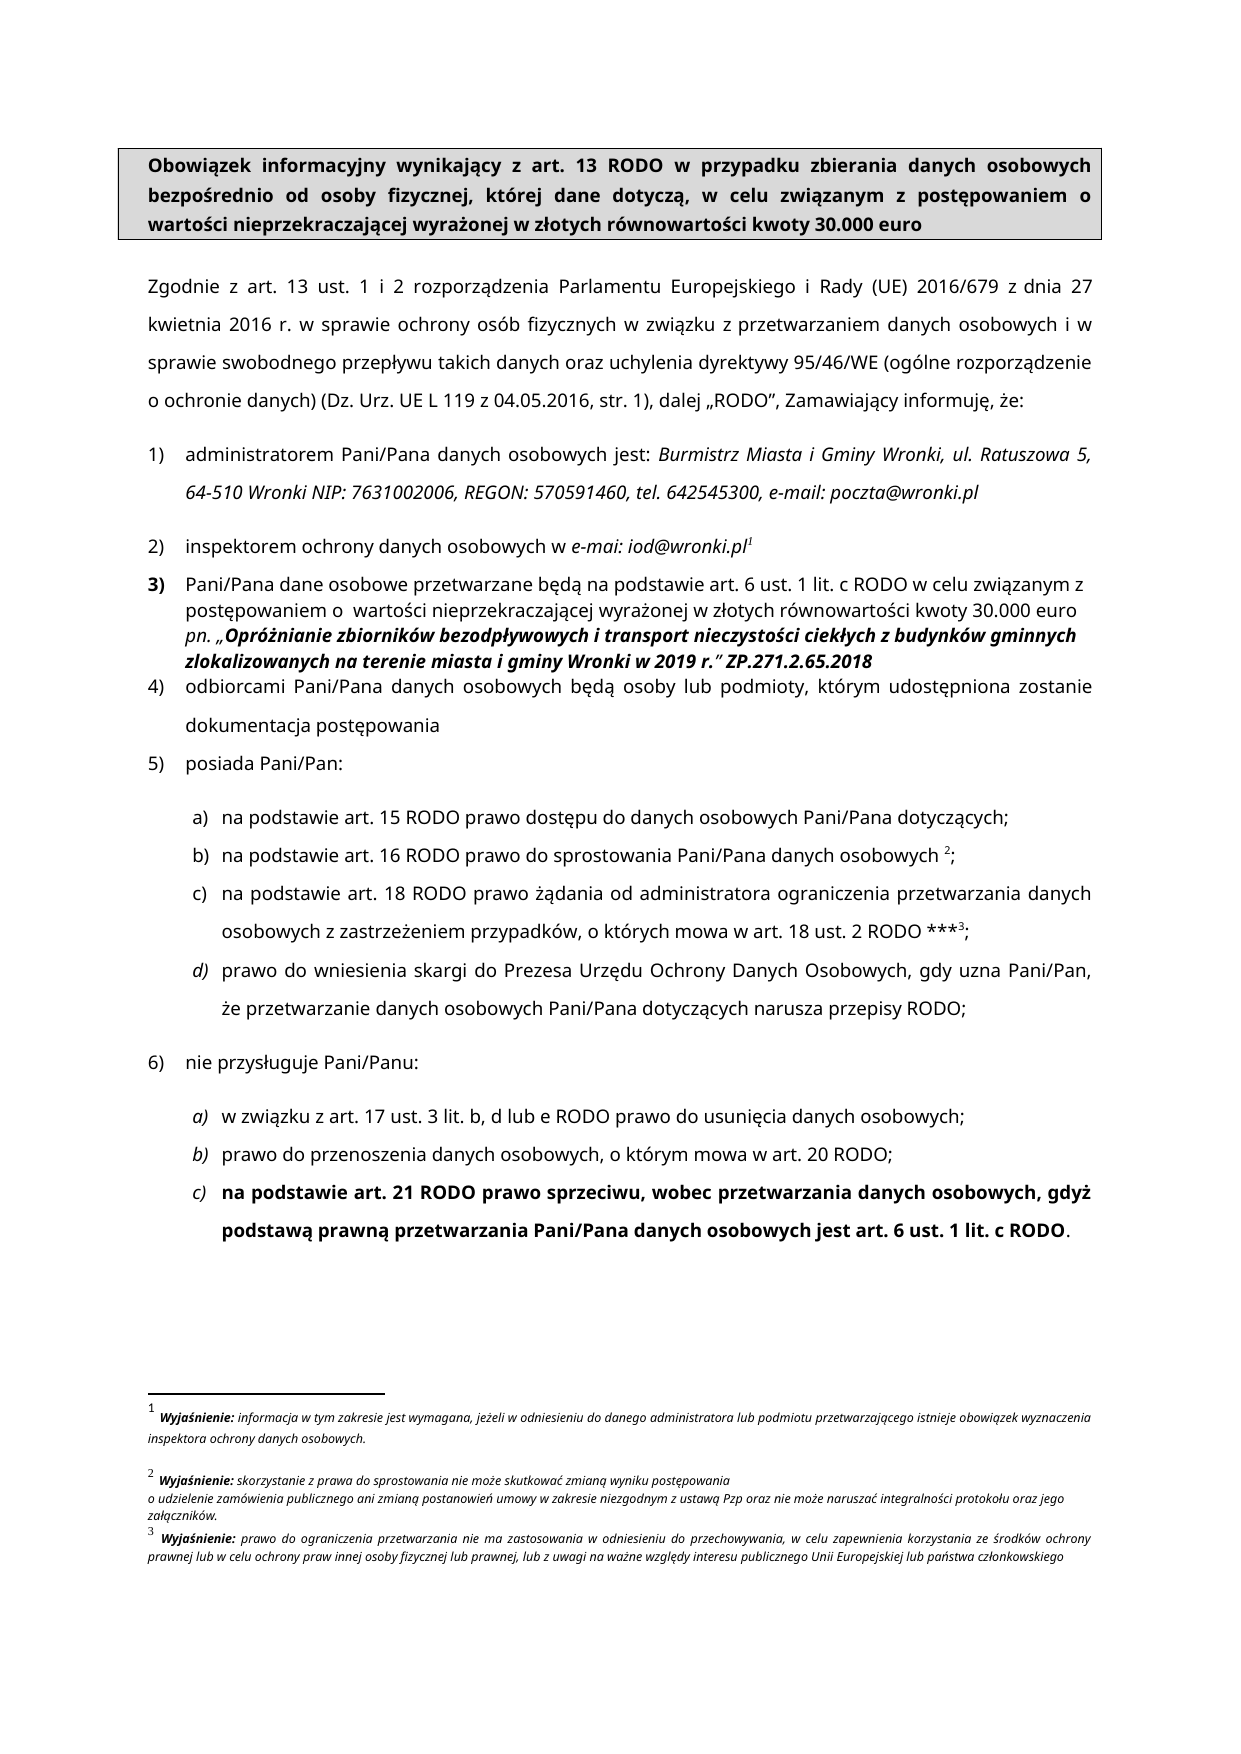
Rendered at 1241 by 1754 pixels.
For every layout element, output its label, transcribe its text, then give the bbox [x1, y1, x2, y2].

list nie przysługuje Pani/Panu: [148, 1049, 1093, 1075]
text Zgodnie z art. 13 ust. 1 i 2 rozporządzenia Parlamentu Europejskiego i Rady (UE) 2016/679 z dnia 27 kwietnia 2016 r. w sprawie ochrony osób fizycznych w związku z przetwarzaniem danych osobowych i w sprawie swobodnego przepływu takich danych oraz uchylenia dyrektywy 95/46/WE (ogólne rozporządzenie o ochronie danych) (Dz. Urz. UE L 119 z 04.05.2016, str. 1), dalej „RODO”, Zamawiający informuję, że: [148, 273, 1093, 413]
list inspektorem ochrony danych osobowych w e-mai: iod@wronki.pl [148, 533, 1093, 559]
list na podstawie art. 16 RODO prawo do sprostowania Pani/Pana danych osobowych ; [192, 842, 1093, 868]
list w związku z art. 17 ust. 3 lit. b, d lub e RODO prawo do usunięcia danych osobowych; [192, 1103, 1093, 1128]
list na podstawie art. 21 RODO prawo sprzeciwu, wobec przetwarzania danych osobowych, gdyż podstawą prawną przetwarzania Pani/Pana danych osobowych jest art. 6 ust. 1 lit. c RODO. [192, 1179, 1093, 1243]
list prawo do przenoszenia danych osobowych, o którym mowa w art. 20 RODO; [192, 1141, 1093, 1167]
list na podstawie art. 18 RODO prawo żądania od administratora ograniczenia przetwarzania danych osobowych z zastrzeżeniem przypadków, o których mowa w art. 18 ust. 2 RODO ***; [192, 881, 1093, 944]
list administratorem Pani/Pana danych osobowych jest: Burmistrz Miasta i Gminy Wronki, ul. Ratuszowa 5, 64-510 Wronki NIP: 7631002006, REGON: 570591460, tel. 642545300, e-mail: poczta@wronki.pl [148, 441, 1093, 505]
list posiada Pani/Pan: [148, 750, 1093, 776]
list odbiorcami Pani/Pana danych osobowych będą osoby lub podmioty, którym udostępniona zostanie dokumentacja postępowania [148, 674, 1093, 738]
text Obowiązek informacyjny wynikający z art. 13 RODO w przypadku zbierania danych osobowych bezpośrednio od osoby fizycznej, której dane dotyczą, w celu związanym z postępowaniem o wartości nieprzekraczającej wyrażonej w złotych równowartości kwoty 30.000 euro [119, 149, 1101, 239]
list na podstawie art. 15 RODO prawo dostępu do danych osobowych Pani/Pana dotyczących; [192, 804, 1093, 830]
list prawo do wniesienia skargi do Prezesa Urzędu Ochrony Danych Osobowych, gdy uzna Pani/Pan, że przetwarzanie danych osobowych Pani/Pana dotyczących narusza przepisy RODO; [192, 957, 1093, 1021]
list Pani/Pana dane osobowe przetwarzane będą na podstawie art. 6 ust. 1 lit. c RODO w celu związanym z postępowaniem o wartości nieprzekraczającej wyrażonej w złotych równowartości kwoty 30.000 euro pn. „Opróżnianie zbiorników bezodpływowych i transport nieczystości ciekłych z budynków gminnych zlokalizowanych na terenie miasta i gminy Wronki w 2019 r.” ZP.271.2.65.2018 [148, 572, 1093, 674]
